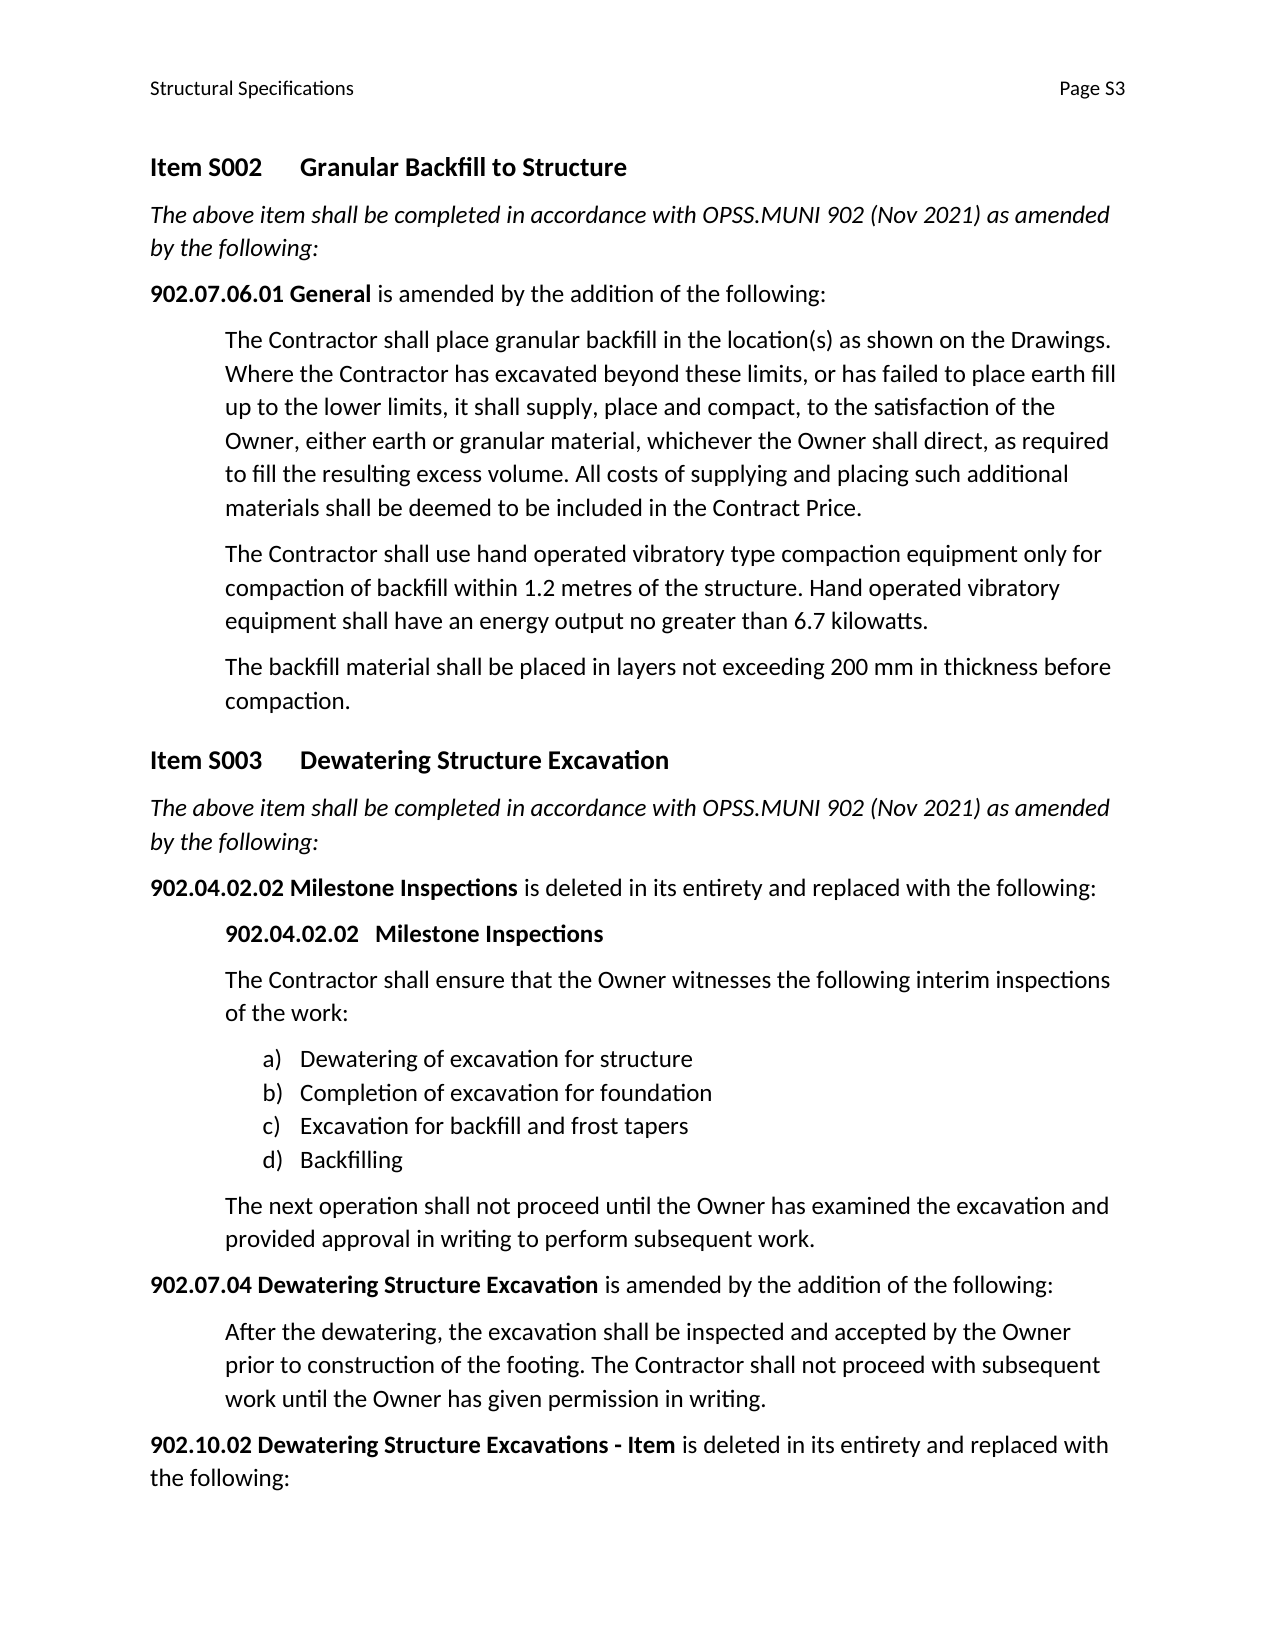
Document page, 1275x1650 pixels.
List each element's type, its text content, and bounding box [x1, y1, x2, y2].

text The above item shall be completed in accordance with OPSS.MUNI 902 (Nov 2021) as amended by the following: [150, 199, 1125, 263]
text 902.04.02.02 Milestone Inspections is deleted in its entirety and replaced with the following: [150, 872, 1125, 902]
list Dewatering of excavation for structure [262, 1043, 1125, 1074]
text The backfill material shall be placed in layers not exceeding 200 mm in thickness before compaction. [225, 651, 1125, 715]
text Completion of excavation for foundation [262, 1077, 1125, 1107]
text 902.07.04 Dewatering Structure Excavation is amended by the addition of the following: [150, 1269, 1125, 1300]
text The Contractor shall use hand operated vibratory type compaction equipment only for compaction of backfill within 1.2 metres of the structure. Hand operated vibratory equipment shall have an energy output no greater than 6.7 kilowatts. [225, 538, 1125, 636]
text The above item shall be completed in accordance with OPSS.MUNI 902 (Nov 2021) as amended by the following: [150, 792, 1125, 856]
text The Contractor shall ensure that the Owner witnesses the following interim inspections of the work: [225, 964, 1125, 1028]
text After the dewatering, the excavation shall be inspected and accepted by the Owner prior to construction of the footing. The Contractor shall not proceed with subsequent work until the Owner has given permission in writing. [225, 1316, 1125, 1413]
text 902.07.06.01 General is amended by the addition of the following: [150, 278, 1125, 309]
text The next operation shall not proceed until the Owner has examined the excavation and provided approval in writing to perform subsequent work. [225, 1190, 1125, 1254]
text Excavation for backfill and frost tapers [262, 1110, 1125, 1141]
subtitle Item S003 Dewatering Structure Excavation [150, 743, 1125, 776]
subtitle Item S002 Granular Backfill to Structure [150, 150, 1125, 183]
text Backfilling [262, 1144, 1125, 1174]
text 902.10.02 Dewatering Structure Excavations - Item is deleted in its entirety and replaced with the following: [150, 1429, 1125, 1493]
text The Contractor shall place granular backfill in the location(s) as shown on the Drawings. Where the Contractor has excavated beyond these limits, or has failed to place earth fill up to the lower limits, it shall supply, place and compact, to the satisfaction of the Owner, either earth or granular material, whichever the Owner shall direct, as required to fill the resulting excess volume. All costs of supplying and placing such additional materials shall be deemed to be included in the Contract Price. [225, 324, 1125, 523]
text 902.04.02.02 Milestone Inspections [225, 918, 1125, 948]
